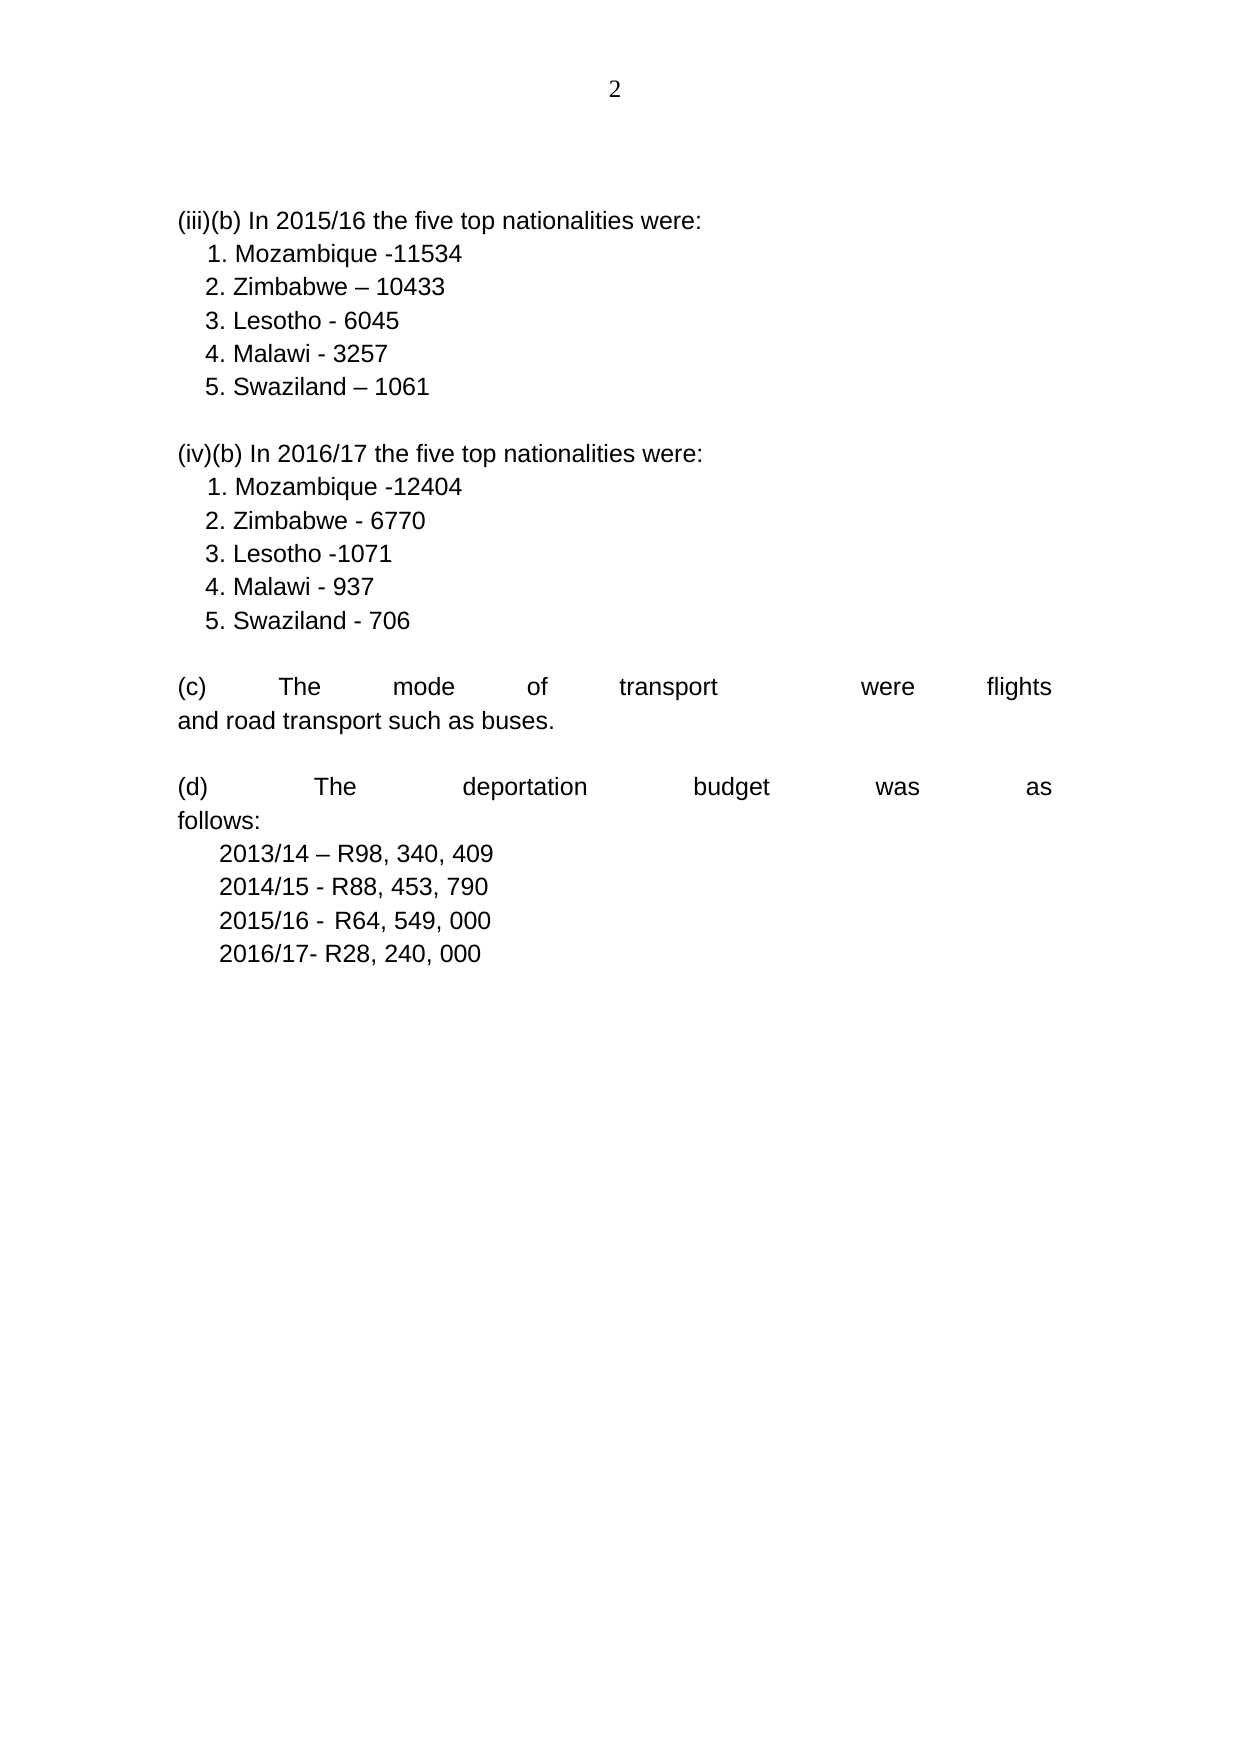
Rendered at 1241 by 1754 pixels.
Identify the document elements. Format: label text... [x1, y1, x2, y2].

text 5. Swaziland – 1061 [177, 369, 1053, 402]
text 4. Malawi - 937 [177, 569, 1053, 602]
text 1. Mozambique -11534 [207, 236, 1053, 269]
text 2014/15 - R88, 453, 790 [177, 869, 1053, 902]
text 3. Lesotho -1071 [177, 536, 1053, 569]
text 2. Zimbabwe - 6770 [177, 502, 1053, 536]
text (d) The deportation budget was as follows: [177, 769, 1053, 836]
text (iii)(b) In 2015/16 the five top nationalities were: [177, 202, 1053, 236]
text 2. Zimbabwe – 10433 [177, 269, 1053, 302]
text 3. Lesotho - 6045 [177, 302, 1053, 336]
text 2016/17- R28, 240, 000 [177, 936, 1053, 969]
text 2015/16 - R64, 549, 000 [177, 902, 1053, 936]
text 2013/14 – R98, 340, 409 [177, 836, 1053, 869]
text 5. Swaziland - 706 [177, 602, 1053, 636]
text 4. Malawi - 3257 [177, 336, 1053, 369]
text (c) The mode of transport were flights and road transport such as buses. [177, 669, 1053, 736]
text (iv)(b) In 2016/17 the five top nationalities were: [177, 436, 1053, 469]
text 1. Mozambique -12404 [207, 469, 1053, 502]
